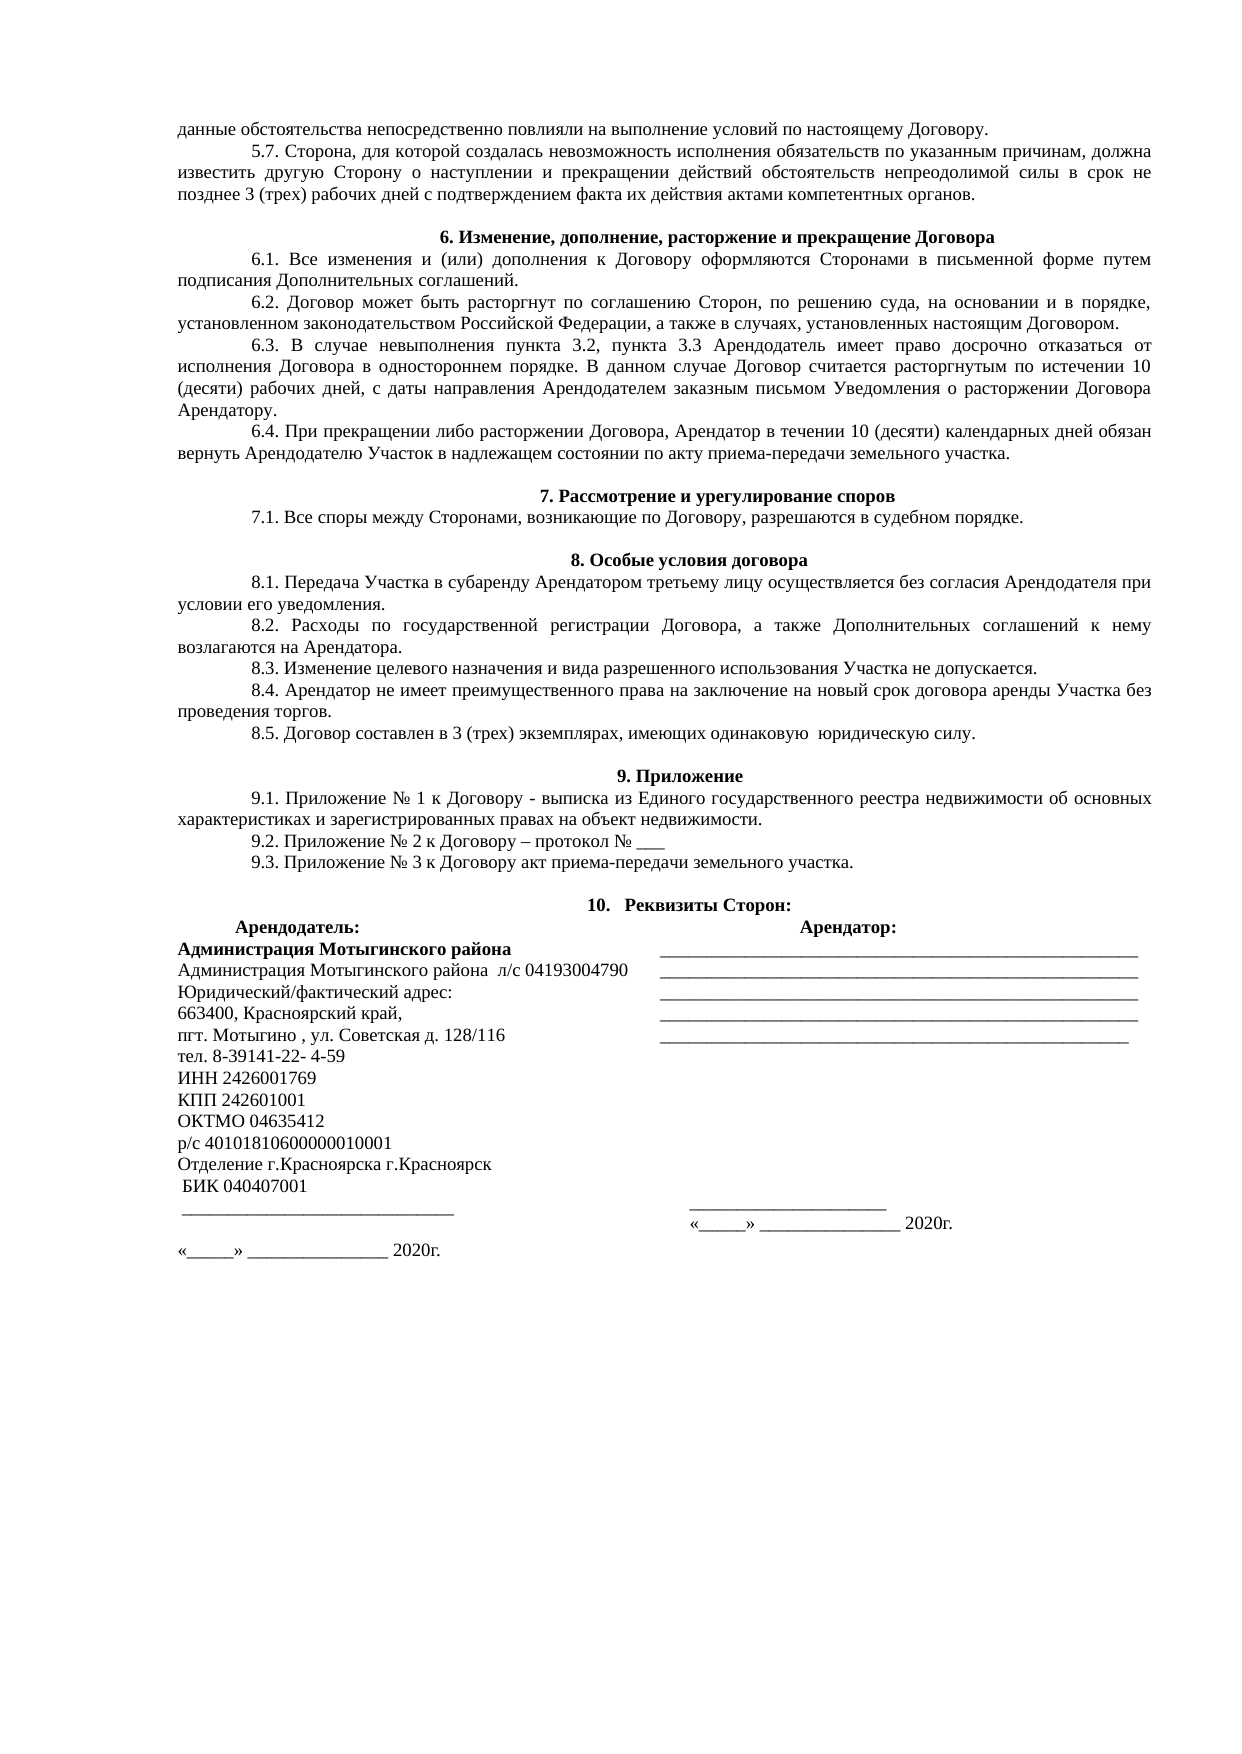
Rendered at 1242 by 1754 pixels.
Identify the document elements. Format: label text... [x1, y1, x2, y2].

text Арендодатель: Арендатор: [177, 916, 1153, 937]
text 8.4. Арендатор не имеет преимущественного права на заключение на новый срок договора аренды Участка без проведения торгов. [177, 679, 1153, 722]
text 6.4. При прекращении либо расторжении Договора, Арендатор в течении 10 (десяти) календарных дней обязан вернуть Арендодателю Участок в надлежащем состоянии по акту приема-передачи земельного участка. [177, 420, 1153, 463]
table_header Администрация Мотыгинского района Администрация Мотыгинского района л/с 04193004790 Юридический/фактический адрес: 663400, Красноярский край, пгт. Мотыгино , ул. Советская д. 128/116 тел. 8-39141-22- 4-59 ИНН 2426001769 КПП 242601001 ОКТМО 04635412 р/с 40101810600000010001 Отделение г.Красноярска г.Красноярск БИК 040407001 _____________________________ «_____» _______________ 2020г. [166, 938, 648, 1598]
text 9.3. Приложение № 3 к Договору акт приема-передачи земельного участка. [177, 851, 1153, 873]
text 7.1. Все споры между Сторонами, возникающие по Договору, разрешаются в судебном порядке. [251, 506, 1153, 528]
text 8.1. Передача Участка в субаренду Арендатором третьему лицу осуществляется без согласия Арендодателя при условии его уведомления. [177, 571, 1153, 614]
text 6.1. Все изменения и (или) дополнения к Договору оформляются Сторонами в письменной форме путем подписания Дополнительных соглашений. [177, 247, 1153, 291]
text 6.3. В случае невыполнения пункта 3.2, пункта 3.3 Арендодатель имеет право досрочно отказаться от исполнения Договора в одностороннем порядке. В данном случае Договор считается расторгнутым по истечении 10 (десяти) рабочих дней, с даты направления Арендодателем заказным письмом Уведомления о расторжении Договора Арендатору. [177, 334, 1153, 420]
text 8.2. Расходы по государственной регистрации Договора, а также Дополнительных соглашений к нему возлагаются на Арендатора. [177, 614, 1153, 657]
text 5.7. Сторона, для которой создалась невозможность исполнения обязательств по указанным причинам, должна известить другую Сторону о наступлении и прекращении действий обстоятельств непреодолимой силы в срок не позднее 3 (трех) рабочих дней с подтверждением факта их действия актами компетентных органов. [177, 140, 1153, 204]
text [177, 118, 1153, 140]
text 8.5. Договор составлен в 3 (трех) экземплярах, имеющих одинаковую юридическую силу. [177, 722, 1153, 743]
text 7. Рассмотрение и урегулирование споров [282, 485, 1153, 506]
text 9.1. Приложение № 1 к Договору - выписка из Единого государственного реестра недвижимости об основных характеристиках и зарегистрированных правах на объект недвижимости. [177, 787, 1153, 830]
text 9. Приложение [177, 765, 1153, 787]
text 8. Особые условия договора [226, 549, 1153, 571]
text 9.2. Приложение № 2 к Договору – протокол № ___ [177, 830, 1153, 851]
list Реквизиты Сторон: [226, 894, 1153, 916]
text 6.2. Договор может быть расторгнут по соглашению Сторон, по решению суда, на основании и в порядке, установленном законодательством Российской Федерации, а также в случаях, установленных настоящим Договором. [177, 291, 1153, 334]
text 8.3. Изменение целевого назначения и вида разрешенного использования Участка не допускается. [177, 657, 1153, 679]
table_header ______________________________________________________________________________________________________________________________________________________________________________________________________________________________________________________________ _____________________ «_____» _______________ 2020г. [649, 938, 1152, 1598]
text 6. Изменение, дополнение, расторжение и прекращение Договора [282, 226, 1153, 247]
